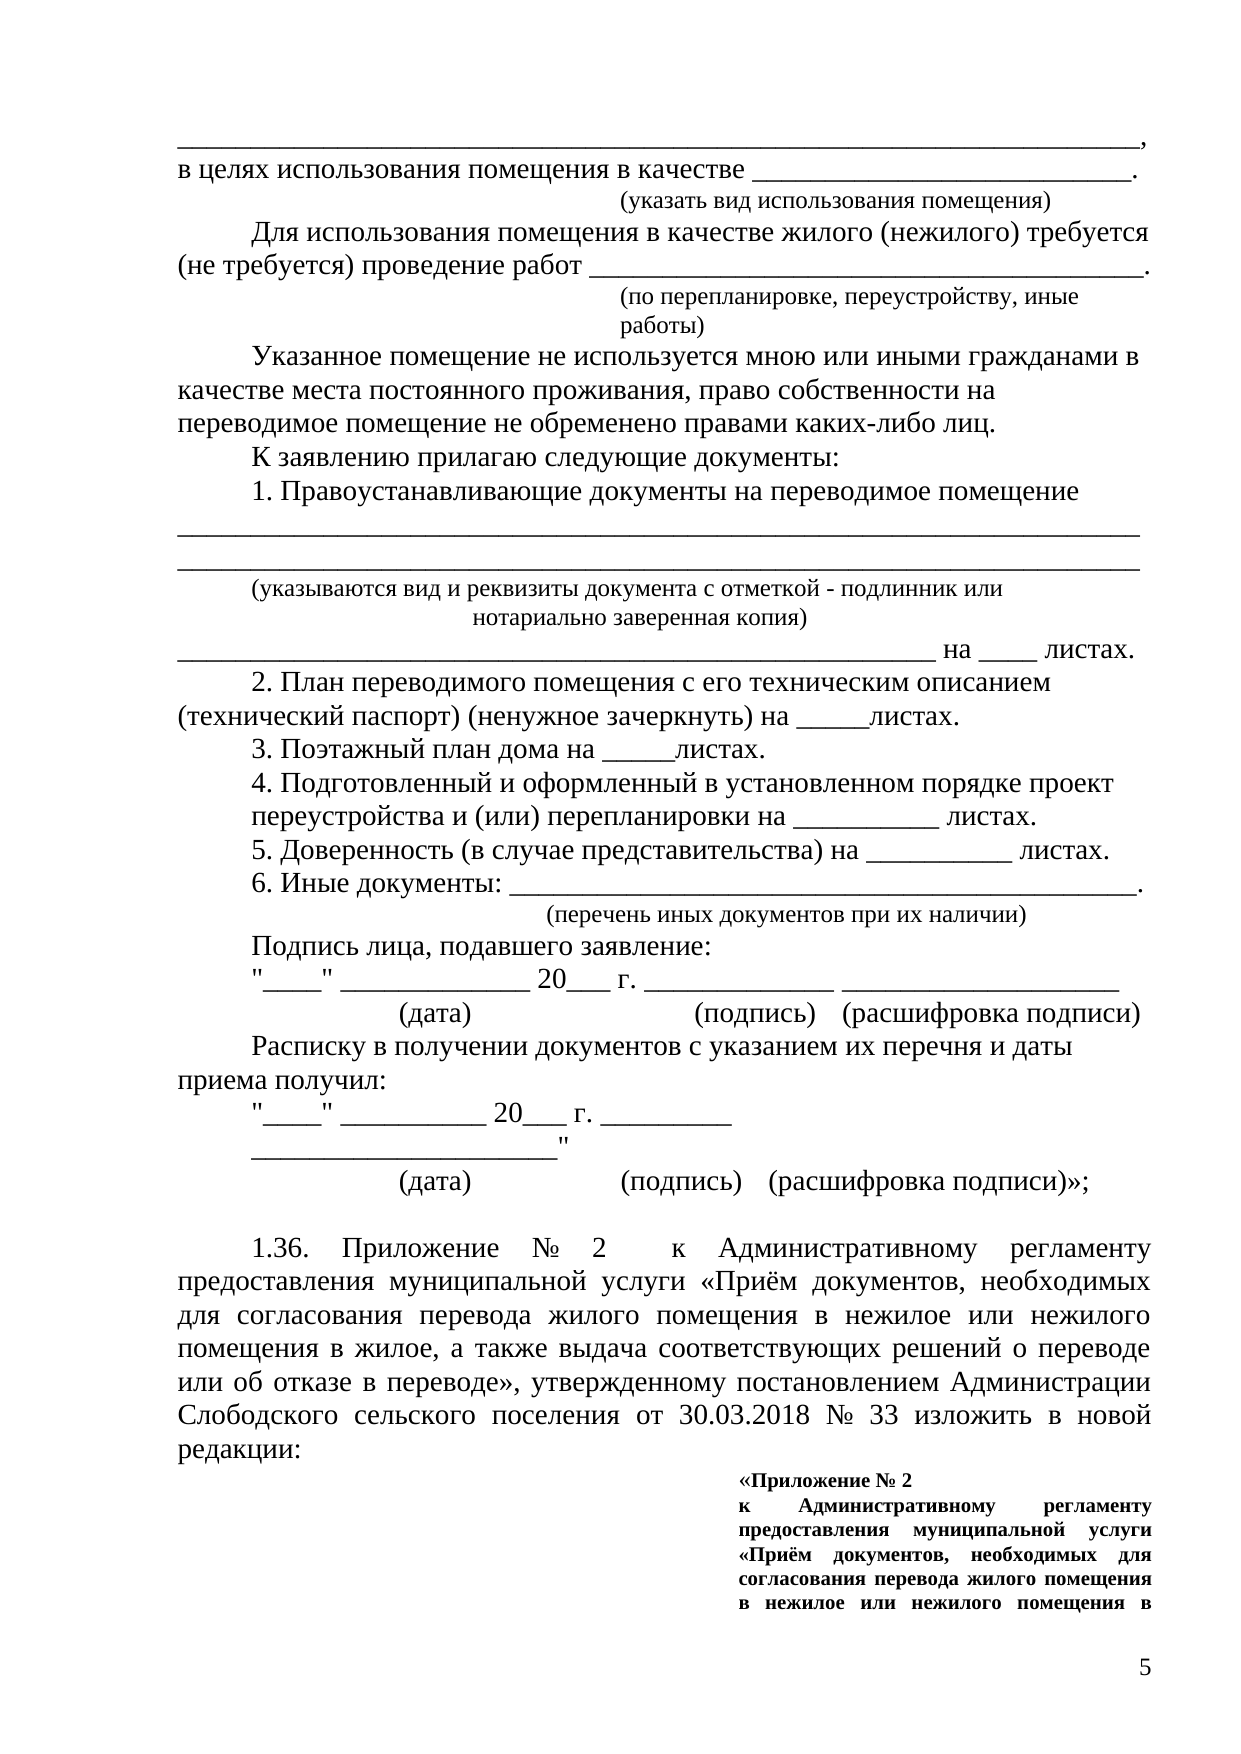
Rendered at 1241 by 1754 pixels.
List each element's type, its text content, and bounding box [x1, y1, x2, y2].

text Указанное помещение не используется мною или иными гражданами в качестве места постоянного проживания, право собственности на переводимое помещение не обременено правами каких-либо лиц. [177, 338, 1152, 439]
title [738, 1493, 1152, 1614]
text __________________________________________________________________ [177, 540, 1152, 573]
text Подпись лица, подавшего заявление: [177, 928, 1152, 961]
text переустройства и (или) перепланировки на __________ листах. [177, 798, 1152, 832]
text 3. Поэтажный план дома на _____листах. [177, 731, 1152, 765]
text __________________________________________________________________, в целях использования помещения в качестве __________________________. [177, 118, 1152, 185]
text (дата) (подпись) (расшифровка подписи) [325, 995, 1152, 1028]
text К заявлению прилагаю следующие документы: [177, 439, 1152, 473]
text "____" __________ 20___ г. _________ _____________________" [177, 1096, 1152, 1163]
text «Приложение № 2 [738, 1464, 1152, 1493]
text (указываются вид и реквизиты документа с отметкой - подлинник или [251, 573, 1152, 602]
text 6. Иные документы: ___________________________________________. [177, 866, 1152, 899]
text 4. Подготовленный и оформленный в установленном порядке проект [177, 765, 1152, 798]
text "____" _____________ 20___ г. _____________ ___________________ [251, 961, 1152, 995]
text 5. Доверенность (в случае представительства) на __________ листах. [177, 832, 1152, 866]
text (дата) (подпись) (расшифровка подписи)»; [325, 1163, 1152, 1196]
text Для использования помещения в качестве жилого (нежилого) требуется (не требуется) проведение работ ______________________________________. [177, 214, 1152, 281]
text ____________________________________________________ на ____ листах. [177, 631, 1152, 664]
text Расписку в получении документов с указанием их перечня и даты приема получил: [177, 1028, 1152, 1096]
text 2. План переводимого помещения с его техническим описанием (технический паспорт) (ненужное зачеркнуть) на _____листах. [177, 664, 1152, 731]
text (по перепланировке, переустройству, иные работы) [620, 281, 1152, 338]
text 1. Правоустанавливающие документы на переводимое помещение __________________________________________________________________ [177, 473, 1152, 540]
text (перечень иных документов при их наличии) [472, 899, 1152, 928]
text 1.36. Приложение № 2 к Административному регламенту предоставления муниципальной услуги «Приём документов, необходимых для согласования перевода жилого помещения в нежилое или нежилого помещения в жилое, а также выдача соответствующих решений о переводе или об отказе в переводе», утвержденному постановлением Администрации Слободского сельского поселения от 30.03.2018 № 33 изложить в новой редакции: [177, 1230, 1152, 1464]
text (указать вид использования помещения) [619, 185, 1152, 214]
text нотариально заверенная копия) [398, 602, 1152, 631]
